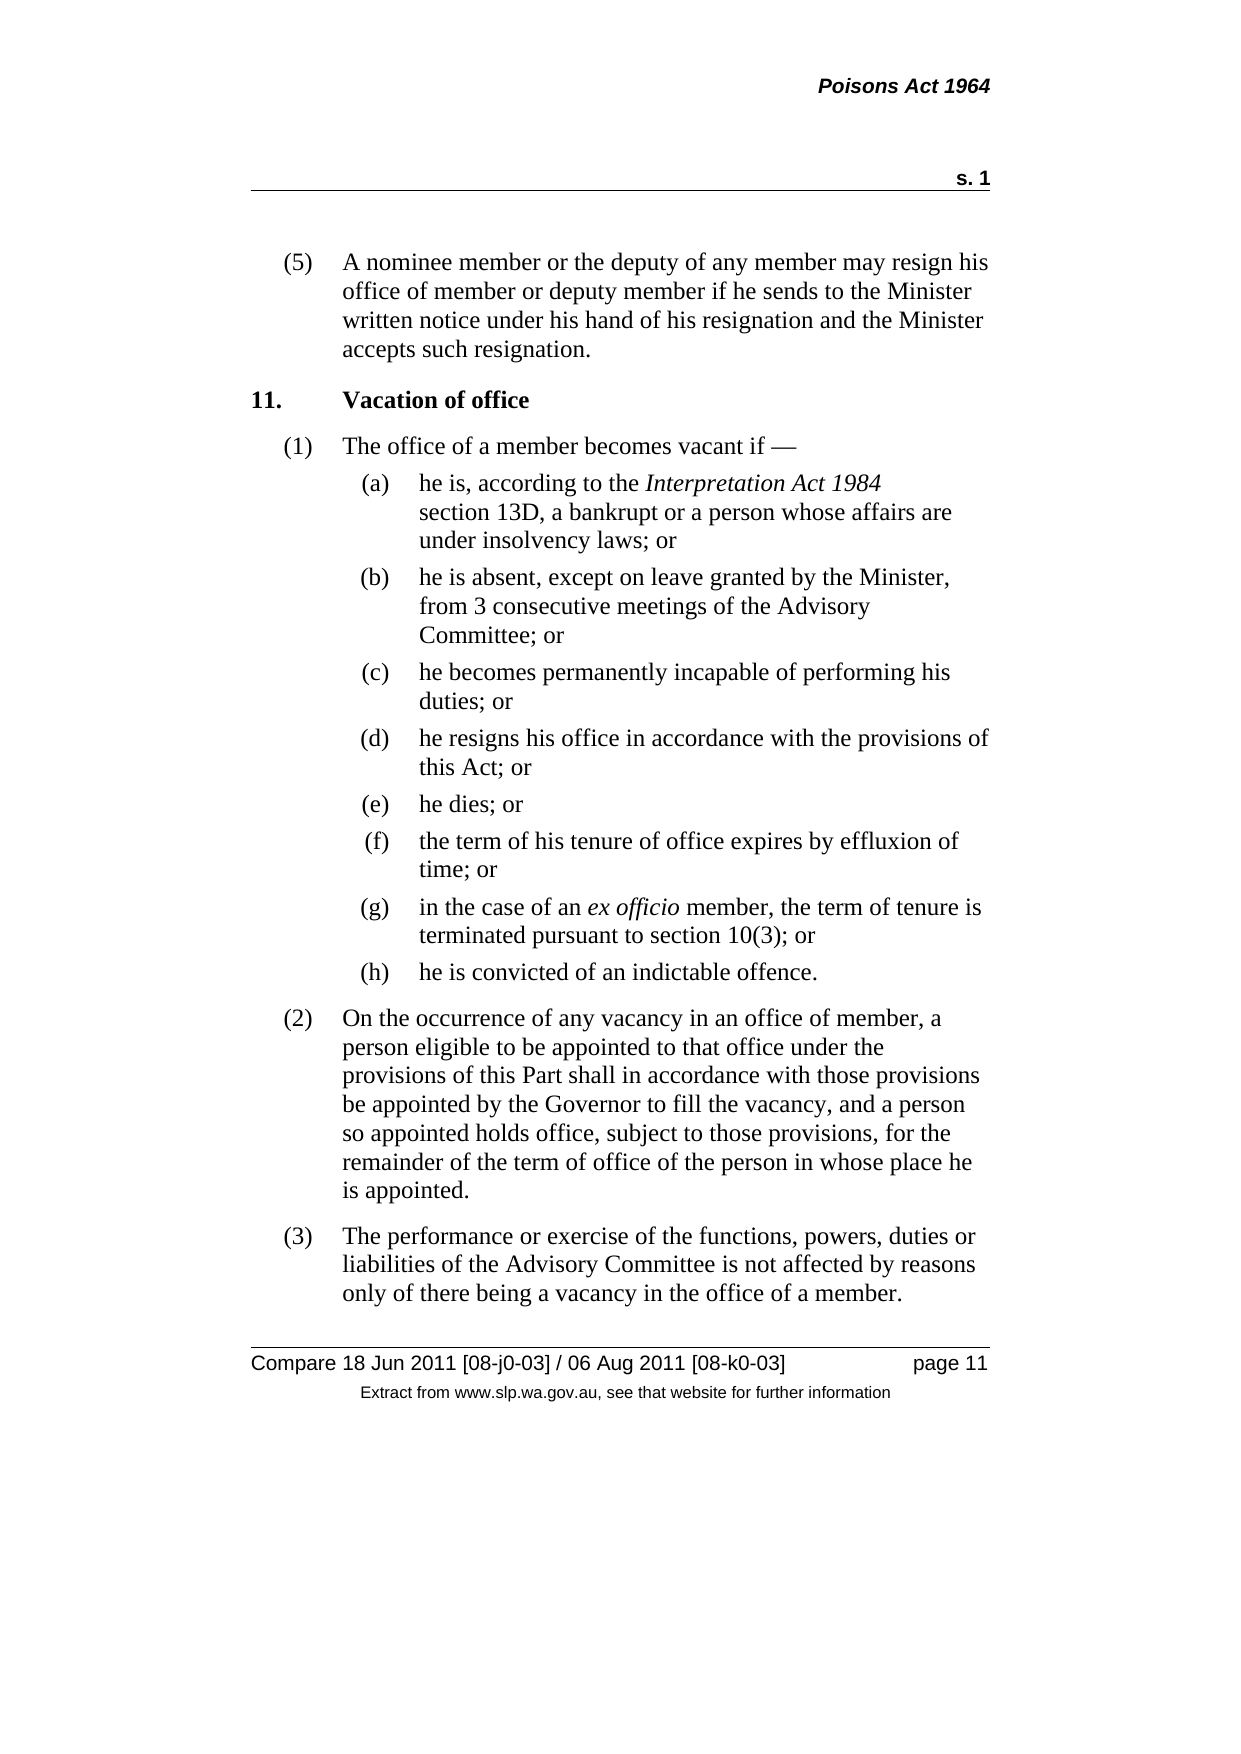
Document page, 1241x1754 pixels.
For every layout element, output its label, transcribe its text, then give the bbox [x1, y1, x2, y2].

text (3) The performance or exercise of the functions, powers, duties or liabilities of the Advisory Committee is not affected by reasons only of there being a vacancy in the office of a member. [251, 1221, 990, 1307]
text (5) A nominee member or the deputy of any member may resign his office of member or deputy member if he sends to the Minister written notice under his hand of his resignation and the Minister accepts such resignation. [251, 247, 990, 362]
text (1) The office of a member becomes vacant if — [251, 431, 990, 459]
text (d) he resigns his office in accordance with the provisions of this Act; or [251, 723, 990, 780]
text (g) in the case of an ex officio member, the term of tenure is terminated pursuant to section 10(3); or [251, 892, 990, 949]
text (2) On the occurrence of any vacancy in an office of member, a person eligible to be appointed to that office under the provisions of this Part shall in accordance with those provisions be appointed by the Governor to fill the vacancy, and a person so appointed holds office, subject to those provisions, for the remainder of the term of office of the person in whose place he is appointed. [251, 1003, 990, 1204]
text (c) he becomes permanently incapable of performing his duties; or [251, 657, 990, 714]
text (h) he is convicted of an indictable offence. [251, 957, 990, 986]
subtitle 11. Vacation of office [251, 385, 990, 414]
text (f) the term of his tenure of office expires by effluxion of time; or [251, 826, 990, 883]
text (b) he is absent, except on leave granted by the Minister, from 3 consecutive meetings of the Advisory Committee; or [251, 562, 990, 649]
text (e) he dies; or [251, 789, 990, 817]
text (a) he is, according to the Interpretation Act 1984 section 13D, a bankrupt or a person whose affairs are under insolvency laws; or [251, 468, 990, 554]
